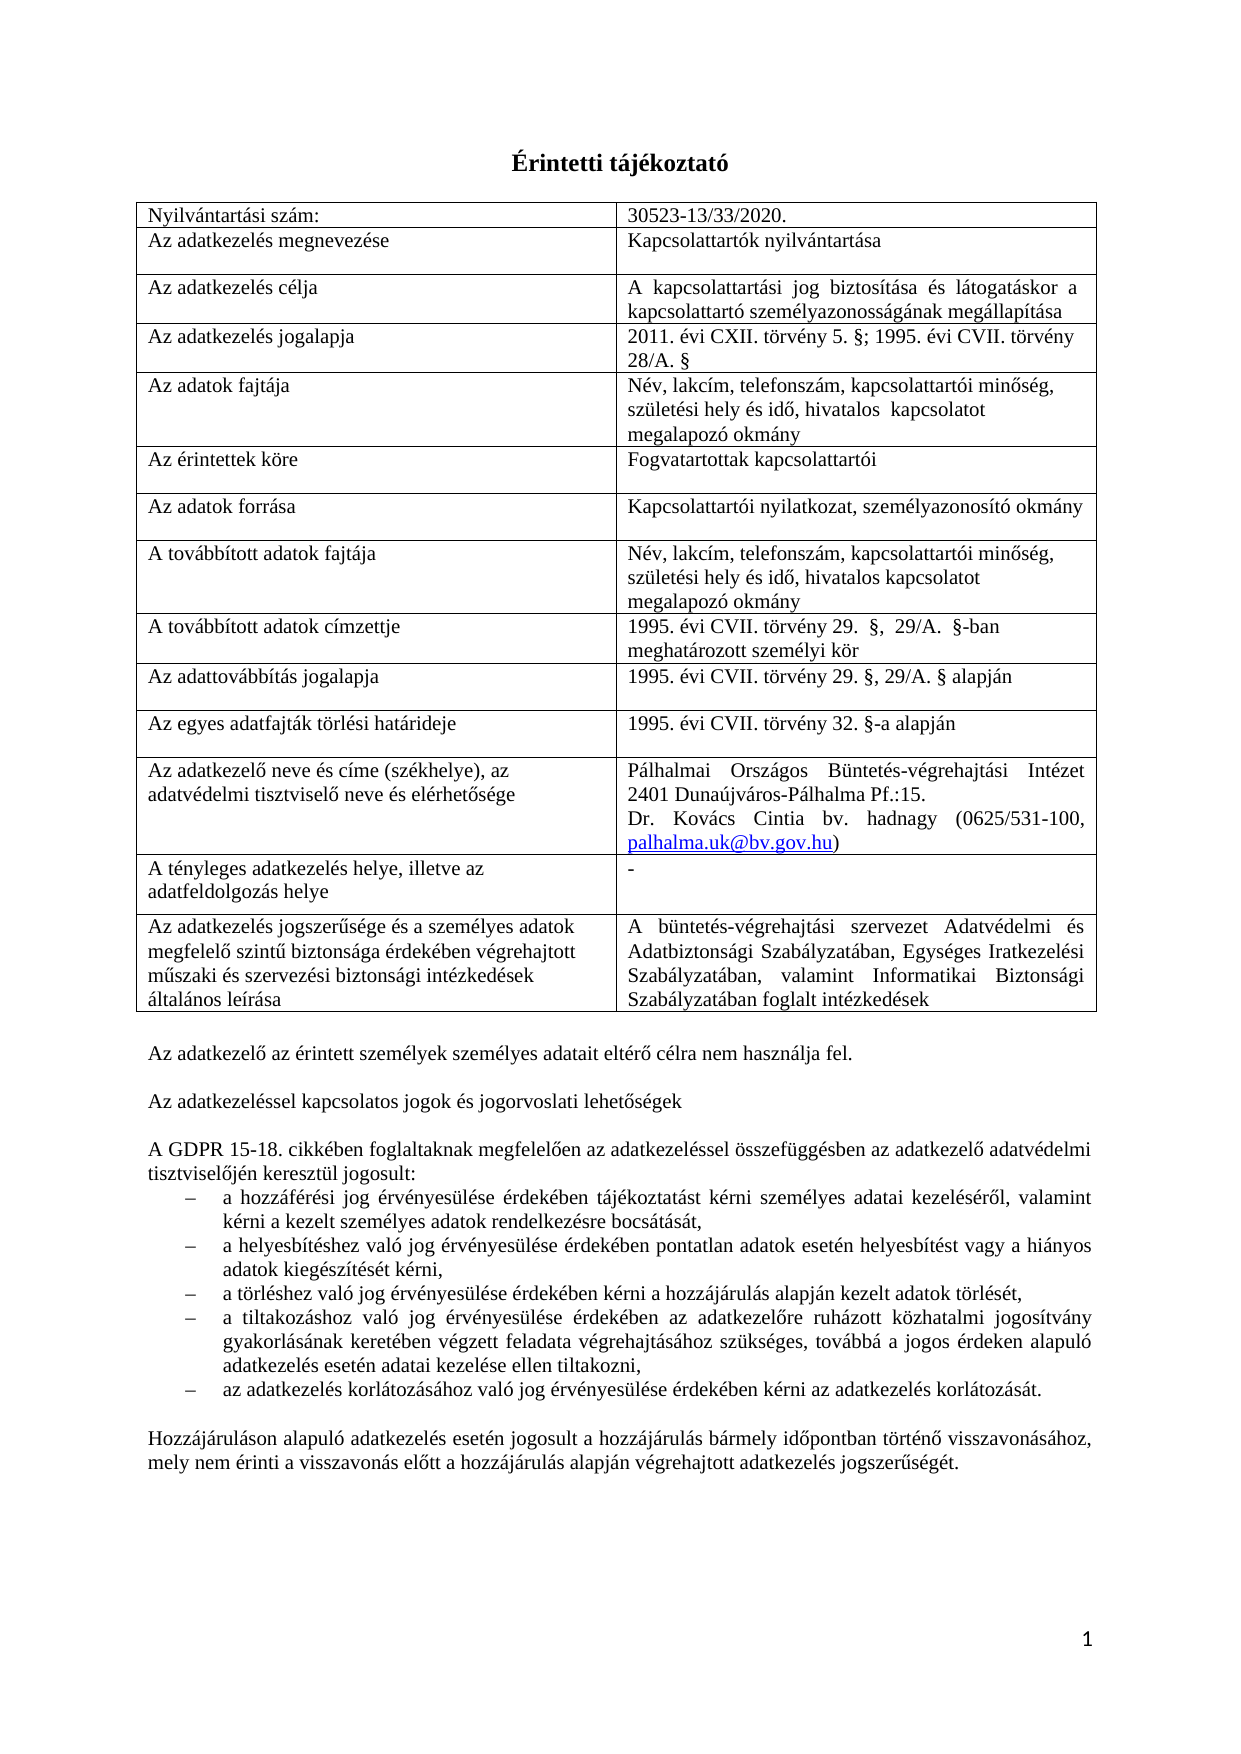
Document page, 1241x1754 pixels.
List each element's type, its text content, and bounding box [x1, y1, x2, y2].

table_cell Az adatok fajtája [137, 373, 616, 446]
table_header 30523-13/33/2020. [617, 203, 1096, 227]
list a hozzáférési jog érvényesülése érdekében tájékoztatást kérni személyes adatai kezeléséről, valamint kérni a kezelt személyes adatok rendelkezésre bocsátását, [185, 1185, 1093, 1233]
list a törléshez való jog érvényesülése érdekében kérni a hozzájárulás alapján kezelt adatok törlését, [185, 1281, 1093, 1305]
text Az adatkezelő az érintett személyek személyes adatait eltérő célra nem használja fel. [148, 1041, 1093, 1064]
table_cell Az adattovábbítás jogalapja [137, 664, 616, 710]
text Az adatkezeléssel kapcsolatos jogok és jogorvoslati lehetőségek [148, 1089, 1093, 1113]
table_cell Az adatok forrása [137, 494, 616, 540]
table_cell Fogvatartottak kapcsolattartói [617, 447, 1096, 493]
list a tiltakozáshoz való jog érvényesülése érdekében az adatkezelőre ruházott közhatalmi jogosítvány gyakorlásának keretében végzett feladata végrehajtásához szükséges, továbbá a jogos érdeken alapuló adatkezelés esetén adatai kezelése ellen tiltakozni, [185, 1305, 1093, 1377]
table_cell - [617, 855, 1096, 913]
table_cell Az érintettek köre [137, 447, 616, 493]
list a helyesbítéshez való jog érvényesülése érdekében pontatlan adatok esetén helyesbítést vagy a hiányos adatok kiegészítését kérni, [185, 1233, 1093, 1281]
table_cell A büntetés-végrehajtási szervezet Adatvédelmi és Adatbiztonsági Szabályzatában, Egységes Iratkezelési Szabályzatában, valamint Informatikai Biztonsági Szabályzatában foglalt intézkedések [617, 915, 1096, 1011]
table_cell Kapcsolattartói nyilatkozat, személyazonosító okmány [617, 494, 1096, 540]
table_cell Név, lakcím, telefonszám, kapcsolattartói minőség, születési hely és idő, hivatalos kapcsolatot megalapozó okmány [617, 541, 1096, 613]
table_cell Pálhalmai Országos Büntetés-végrehajtási Intézet 2401 Dunaújváros-Pálhalma Pf.:15. Dr. Kovács Cintia bv. hadnagy (0625/531-100, palhalma.uk@bv.gov.hu) [617, 758, 1096, 854]
table_cell A kapcsolattartási jog biztosítása és látogatáskor a kapcsolattartó személyazonosságának megállapítása [617, 275, 1096, 323]
table_cell Név, lakcím, telefonszám, kapcsolattartói minőség, születési hely és idő, hivatalos kapcsolatot megalapozó okmány [617, 373, 1096, 446]
table_cell Kapcsolattartók nyilvántartása [617, 228, 1096, 274]
table_cell A tényleges adatkezelés helye, illetve az adatfeldolgozás helye [137, 855, 616, 913]
table_cell 1995. évi CVII. törvény 32. §-a alapján [617, 711, 1096, 757]
text Érintetti tájékoztató [148, 148, 1093, 176]
text Hozzájáruláson alapuló adatkezelés esetén jogosult a hozzájárulás bármely időpontban történő visszavonásához, mely nem érinti a visszavonás előtt a hozzájárulás alapján végrehajtott adatkezelés jogszerűségét. [148, 1426, 1093, 1474]
table_cell 2011. évi CXII. törvény 5. §; 1995. évi CVII. törvény 28/A. § [617, 324, 1096, 372]
table_cell Az adatkezelés jogalapja [137, 324, 616, 372]
table_cell Az egyes adatfajták törlési határideje [137, 711, 616, 757]
table_cell Az adatkezelő neve és címe (székhelye), az adatvédelmi tisztviselő neve és elérhetősége [137, 758, 616, 854]
table_cell Az adatkezelés célja [137, 275, 616, 323]
table_cell Az adatkezelés jogszerűsége és a személyes adatok megfelelő szintű biztonsága érdekében végrehajtott műszaki és szervezési biztonsági intézkedések általános leírása [137, 915, 616, 1011]
table_cell 1995. évi CVII. törvény 29. §, 29/A. §-ban meghatározott személyi kör [617, 614, 1096, 662]
table_cell A továbbított adatok fajtája [137, 541, 616, 613]
table_header Nyilvántartási szám: [137, 203, 616, 227]
table_cell 1995. évi CVII. törvény 29. §, 29/A. § alapján [617, 664, 1096, 710]
table_cell Az adatkezelés megnevezése [137, 228, 616, 274]
text A GDPR 15-18. cikkében foglaltaknak megfelelően az adatkezeléssel összefüggésben az adatkezelő adatvédelmi tisztviselőjén keresztül jogosult: [148, 1137, 1093, 1185]
list az adatkezelés korlátozásához való jog érvényesülése érdekében kérni az adatkezelés korlátozását. [185, 1377, 1093, 1401]
table_cell A továbbított adatok címzettje [137, 614, 616, 662]
